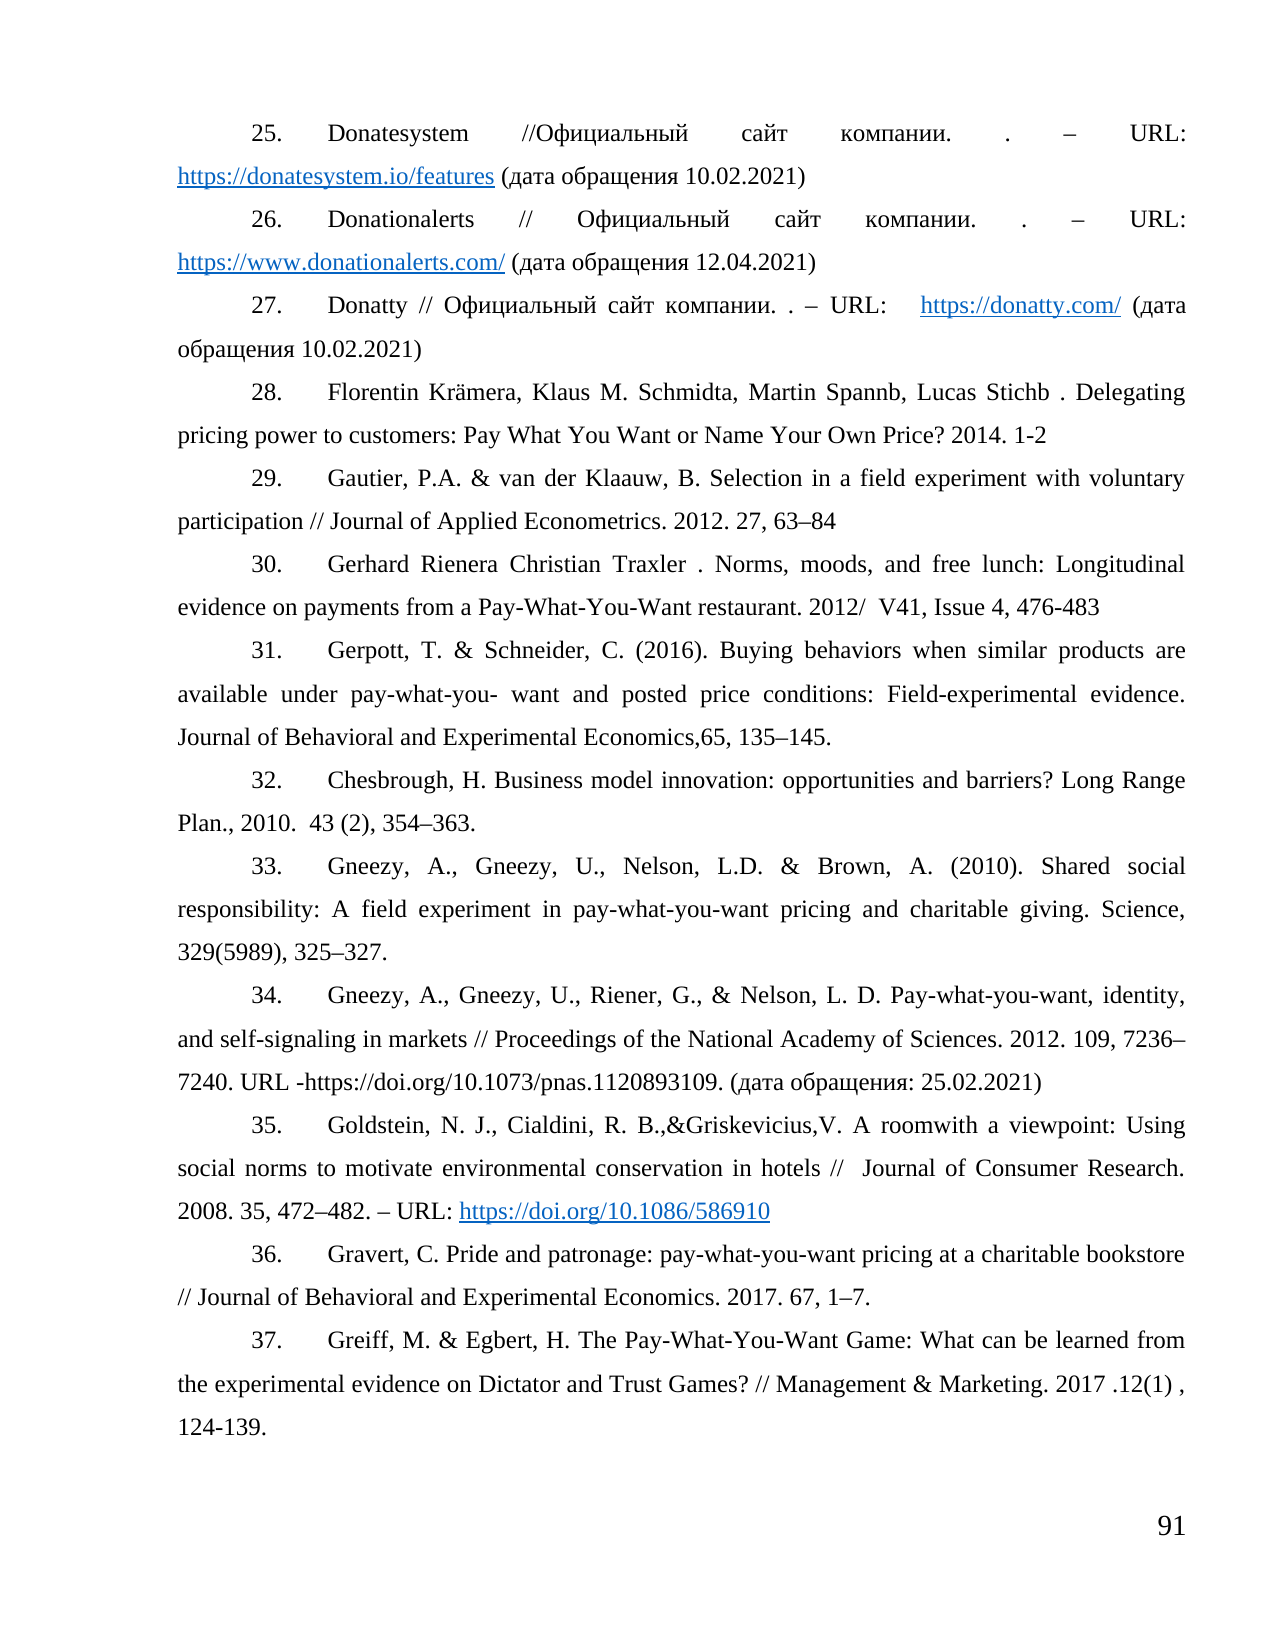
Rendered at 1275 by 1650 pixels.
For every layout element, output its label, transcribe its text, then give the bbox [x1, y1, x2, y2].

list Donatesystem //Официальный сайт компании. . – URL: https://donatesystem.io/features (дата обращения 10.02.2021) [177, 118, 1186, 190]
list Chesbrough, H. Business model innovation: opportunities and barriers? Long Range Plan., 2010. 43 (2), 354–363. [177, 765, 1186, 837]
list Greiff, M. & Egbert, H. The Pay-What-You-Want Game: What can be learned from the experimental evidence on Dictator and Trust Games? // Management & Marketing. 2017 .12(1) , 124-139. [177, 1326, 1186, 1441]
list Donationalerts // Официальный сайт компании. . – URL: https://www.donationalerts.com/ (дата обращения 12.04.2021) [177, 204, 1186, 276]
list Gautier, P.A. & van der Klaauw, B. Selection in a field experiment with voluntary participation // Journal of Applied Econometrics. 2012. 27, 63–84 [177, 463, 1186, 535]
list Gneezy, A., Gneezy, U., Riener, G., & Nelson, L. D. Pay-what-you-want, identity, and self-signaling in markets // Proceedings of the National Academy of Sciences. 2012. 109, 7236–7240. URL -https://doi.org/10.1073/pnas.1120893109. (дата обращения: 25.02.2021) [177, 981, 1186, 1096]
list Gerhard Rienera Christian Traxler . Norms, moods, and free lunch: Longitudinal evidence on payments from a Pay-What-You-Want restaurant. 2012/ V41, Issue 4, 476-483 [177, 549, 1186, 621]
list Goldstein, N. J., Cialdini, R. B.,&Griskevicius,V. A roomwith a viewpoint: Using social norms to motivate environmental conservation in hotels // Journal of Consumer Research. 2008. 35, 472–482. – URL: https://doi.org/10.1086/586910 [177, 1110, 1186, 1225]
list Donatty // Официальный сайт компании. . – URL: https://donatty.com/ (дата обращения 10.02.2021) [177, 291, 1186, 362]
list Gerpott, T. & Schneider, C. (2016). Buying behaviors when similar products are available under pay-what-you- want and posted price conditions: Field-experimental evidence. Journal of Behavioral and Experimental Economics,65, 135–145. [177, 636, 1186, 751]
list Florentin Krämera, Klaus M. Schmidta, Martin Spannb, Lucas Stichb . Delegating pricing power to customers: Pay What You Want or Name Your Own Price? 2014. 1-2 [177, 377, 1186, 449]
list Gneezy, A., Gneezy, U., Nelson, L.D. & Brown, A. (2010). Shared social responsibility: A field experiment in pay-what-you-want pricing and charitable giving. Science, 329(5989), 325–327. [177, 851, 1186, 966]
list Gravert, C. Pride and patronage: pay-what-you-want pricing at a charitable bookstore // Journal of Behavioral and Experimental Economics. 2017. 67, 1–7. [177, 1239, 1186, 1311]
